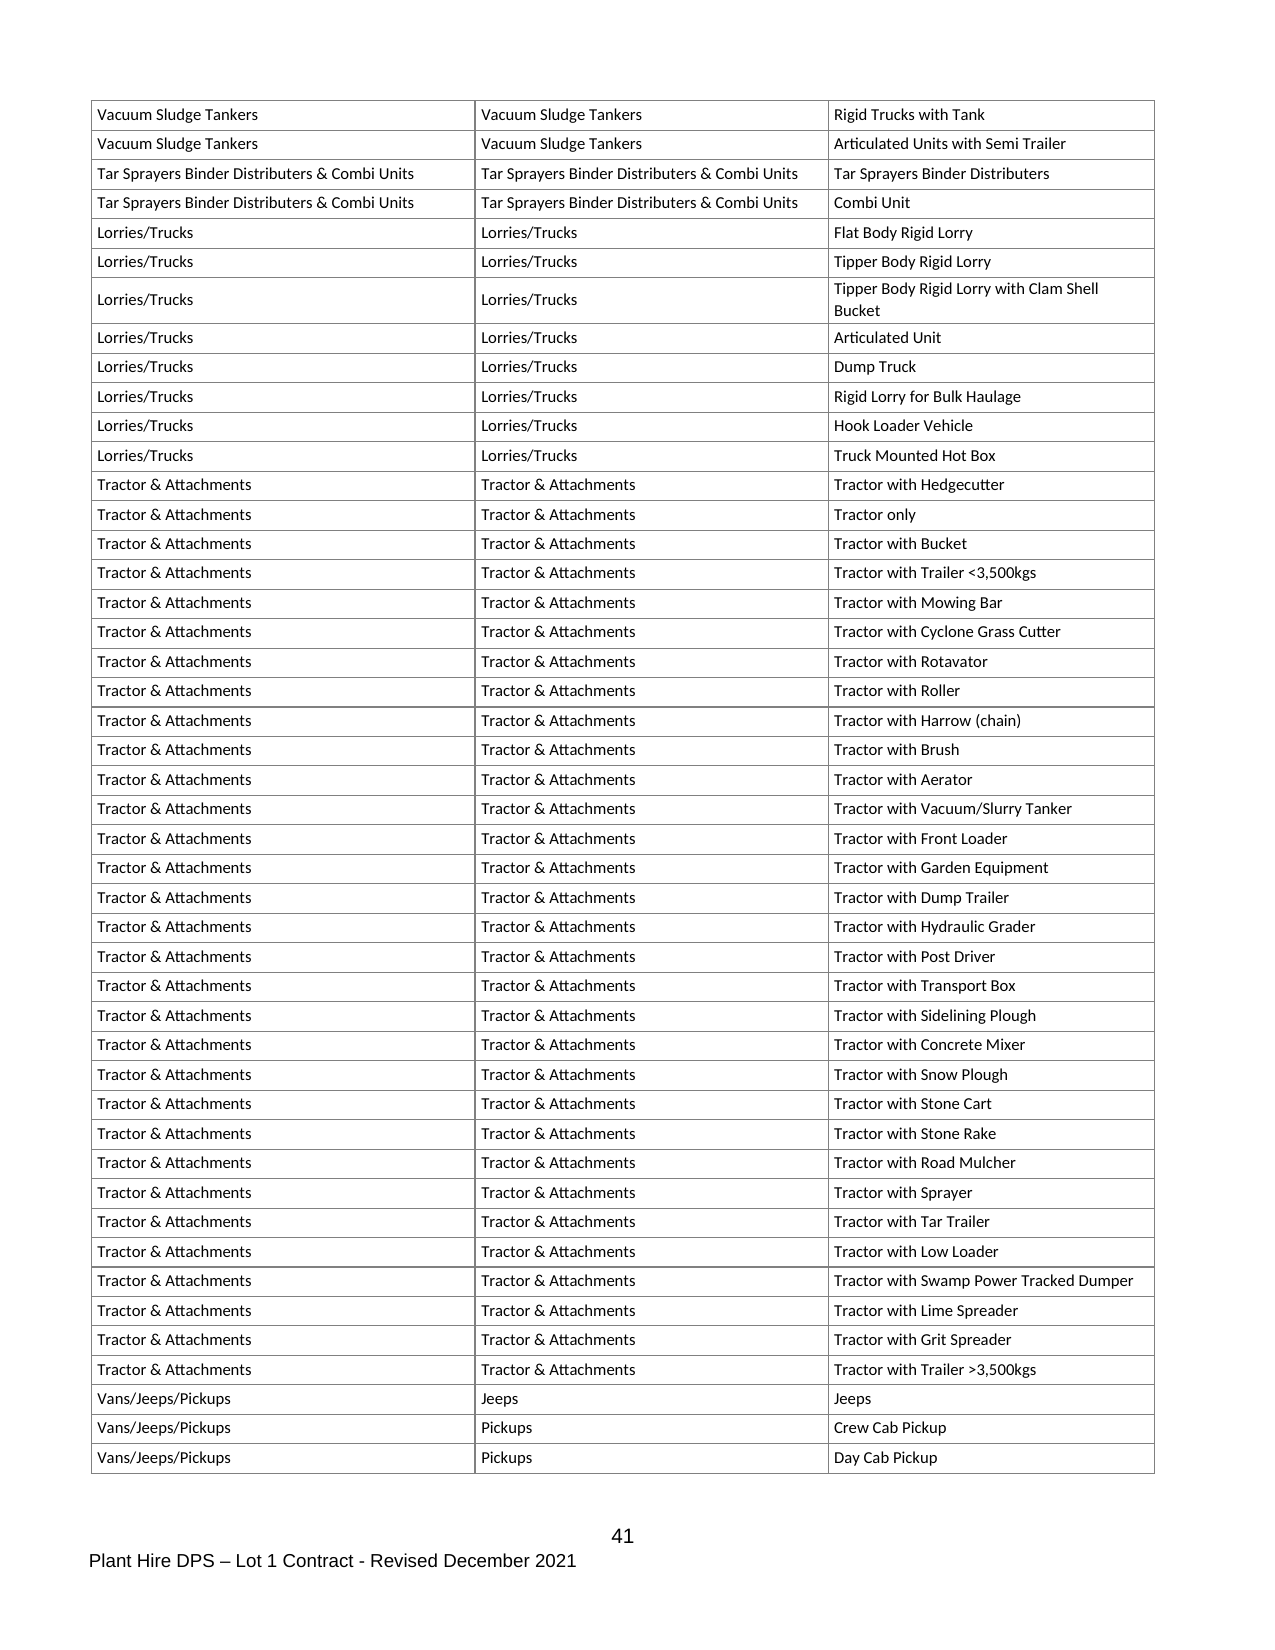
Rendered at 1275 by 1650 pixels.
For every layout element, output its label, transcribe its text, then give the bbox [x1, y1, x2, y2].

table_cell Tractor with Aerator [829, 766, 1154, 795]
table_cell Tractor & Attachments [92, 973, 474, 1001]
table_cell Vans/Jeeps/Pickups [92, 1444, 474, 1473]
table_cell Tar Sprayers Binder Distributers & Combi Units [92, 160, 474, 189]
table_cell Pickups [476, 1444, 828, 1473]
table_cell Tractor & Attachments [92, 943, 474, 972]
table_cell Tractor with Grit Spreader [829, 1326, 1154, 1355]
table_cell Flat Body Rigid Lorry [829, 219, 1154, 248]
table_cell Vacuum Sludge Tankers [476, 101, 828, 130]
table_cell Tractor with Dump Trailer [829, 884, 1154, 913]
table_cell Tractor & Attachments [92, 1238, 474, 1266]
table_cell Tractor with Lime Spreader [829, 1297, 1154, 1325]
table_cell Tractor with Vacuum/Slurry Tanker [829, 796, 1154, 824]
table_cell Tractor & Attachments [476, 1032, 828, 1060]
table_cell Hook Loader Vehicle [829, 413, 1154, 441]
table_cell Tractor & Attachments [476, 619, 828, 647]
table_cell Tractor & Attachments [476, 1002, 828, 1031]
table_cell Tractor with Harrow (chain) [829, 708, 1154, 736]
table_cell Tractor & Attachments [92, 1209, 474, 1237]
table_cell Vacuum Sludge Tankers [92, 101, 474, 130]
table_cell Tractor & Attachments [92, 1002, 474, 1031]
table_cell Tractor & Attachments [92, 766, 474, 795]
table_cell Tractor & Attachments [92, 1032, 474, 1060]
table_cell Tractor & Attachments [476, 737, 828, 765]
table_cell Tractor & Attachments [476, 766, 828, 795]
table_cell Tractor & Attachments [476, 855, 828, 883]
table_cell Tractor & Attachments [476, 1268, 828, 1296]
table_cell Tractor with Sprayer [829, 1179, 1154, 1207]
table_cell Articulated Unit [829, 324, 1154, 353]
table_cell Tractor & Attachments [476, 678, 828, 706]
table_cell Tractor & Attachments [92, 1297, 474, 1325]
table_cell Tractor with Sidelining Plough [829, 1002, 1154, 1031]
table_cell Tractor & Attachments [476, 1120, 828, 1148]
table_cell Tar Sprayers Binder Distributers & Combi Units [476, 160, 828, 189]
table_cell Tar Sprayers Binder Distributers & Combi Units [92, 190, 474, 218]
table_cell Tractor & Attachments [476, 1356, 828, 1384]
table_cell Tractor & Attachments [476, 825, 828, 854]
table_cell Tractor with Trailer <3,500kgs [829, 560, 1154, 588]
table_cell Lorries/Trucks [92, 413, 474, 441]
table_cell Tractor & Attachments [476, 1179, 828, 1207]
table_cell Tractor with Front Loader [829, 825, 1154, 854]
table_cell Crew Cab Pickup [829, 1415, 1154, 1443]
table_cell Lorries/Trucks [476, 383, 828, 412]
table_cell Tractor with Cyclone Grass Cutter [829, 619, 1154, 647]
table_cell Tractor with Concrete Mixer [829, 1032, 1154, 1060]
table_cell Tractor & Attachments [92, 1091, 474, 1119]
table_cell Lorries/Trucks [476, 278, 828, 323]
table_cell Tractor with Stone Rake [829, 1120, 1154, 1148]
table_cell Lorries/Trucks [92, 383, 474, 412]
table_cell Tractor & Attachments [476, 708, 828, 736]
table_cell Tractor with Tar Trailer [829, 1209, 1154, 1237]
table_cell Tractor & Attachments [92, 796, 474, 824]
table_cell Tractor & Attachments [476, 1091, 828, 1119]
table_cell Lorries/Trucks [92, 354, 474, 382]
table_cell Tractor with Brush [829, 737, 1154, 765]
table_cell Dump Truck [829, 354, 1154, 382]
table_cell Lorries/Trucks [476, 249, 828, 277]
table_cell Tractor with Roller [829, 678, 1154, 706]
table_cell Tractor & Attachments [476, 973, 828, 1001]
table_cell Tractor & Attachments [92, 501, 474, 529]
table_cell Tractor with Trailer >3,500kgs [829, 1356, 1154, 1384]
table_cell Tractor only [829, 501, 1154, 529]
table_cell Tractor & Attachments [92, 1268, 474, 1296]
table_cell Tractor with Swamp Power Tracked Dumper [829, 1268, 1154, 1296]
table_cell Pickups [476, 1415, 828, 1443]
table_cell Lorries/Trucks [92, 278, 474, 323]
table_cell Tractor & Attachments [476, 649, 828, 677]
table_cell Tractor with Rotavator [829, 649, 1154, 677]
table_cell Vacuum Sludge Tankers [92, 131, 474, 159]
table_cell Tractor & Attachments [476, 943, 828, 972]
table_cell Tractor & Attachments [476, 472, 828, 500]
table_cell Tractor & Attachments [92, 1120, 474, 1148]
table_cell Tractor & Attachments [476, 1238, 828, 1266]
table_cell Lorries/Trucks [92, 442, 474, 471]
table_cell Tractor & Attachments [92, 1356, 474, 1384]
table_cell Tractor with Road Mulcher [829, 1150, 1154, 1178]
table_cell Lorries/Trucks [476, 219, 828, 248]
table_cell Day Cab Pickup [829, 1444, 1154, 1473]
table_cell Tractor & Attachments [92, 472, 474, 500]
table_cell Jeeps [476, 1385, 828, 1414]
table_cell Lorries/Trucks [92, 249, 474, 277]
table_cell Lorries/Trucks [92, 219, 474, 248]
table_cell Tractor & Attachments [476, 1061, 828, 1089]
table_cell Tractor & Attachments [92, 560, 474, 588]
table_cell Tractor with Hydraulic Grader [829, 914, 1154, 942]
table_cell Tractor & Attachments [476, 914, 828, 942]
table_cell Tractor & Attachments [92, 1061, 474, 1089]
table_cell Articulated Units with Semi Trailer [829, 131, 1154, 159]
table_cell Tar Sprayers Binder Distributers & Combi Units [476, 190, 828, 218]
table_cell Tractor with Hedgecutter [829, 472, 1154, 500]
table_cell Tractor & Attachments [92, 737, 474, 765]
table_cell Tractor with Low Loader [829, 1238, 1154, 1266]
table_cell Truck Mounted Hot Box [829, 442, 1154, 471]
table_cell Tractor with Transport Box [829, 973, 1154, 1001]
table_cell Vans/Jeeps/Pickups [92, 1385, 474, 1414]
table_cell Vans/Jeeps/Pickups [92, 1415, 474, 1443]
table_cell Tractor with Garden Equipment [829, 855, 1154, 883]
table_cell Tractor & Attachments [92, 1326, 474, 1355]
table_cell Tractor with Bucket [829, 531, 1154, 559]
table_cell Tractor & Attachments [92, 1150, 474, 1178]
table_cell Tractor & Attachments [476, 796, 828, 824]
table_cell Tractor & Attachments [476, 1326, 828, 1355]
table_cell Tractor & Attachments [92, 531, 474, 559]
table_cell Rigid Trucks with Tank [829, 101, 1154, 130]
table_cell Combi Unit [829, 190, 1154, 218]
table_cell Tractor & Attachments [92, 1179, 474, 1207]
table_cell Lorries/Trucks [476, 354, 828, 382]
table_cell Tractor with Stone Cart [829, 1091, 1154, 1119]
table_cell Tractor & Attachments [92, 590, 474, 618]
table_cell Tractor & Attachments [476, 590, 828, 618]
table_cell Tractor & Attachments [92, 619, 474, 647]
table_cell Tractor & Attachments [476, 501, 828, 529]
table_cell Lorries/Trucks [476, 324, 828, 353]
table_cell Tractor with Post Driver [829, 943, 1154, 972]
table_cell Tractor with Mowing Bar [829, 590, 1154, 618]
table_cell Tractor & Attachments [476, 1209, 828, 1237]
table_cell Tar Sprayers Binder Distributers [829, 160, 1154, 189]
table_cell Tractor & Attachments [92, 825, 474, 854]
table_cell Lorries/Trucks [476, 442, 828, 471]
table_cell Lorries/Trucks [476, 413, 828, 441]
table_cell Tractor & Attachments [476, 560, 828, 588]
table_cell Tractor & Attachments [476, 531, 828, 559]
table_cell Tipper Body Rigid Lorry [829, 249, 1154, 277]
table_cell Tractor & Attachments [92, 708, 474, 736]
table_cell Tractor & Attachments [92, 884, 474, 913]
table_cell Tractor & Attachments [92, 855, 474, 883]
table_cell Lorries/Trucks [92, 324, 474, 353]
table_cell Tractor & Attachments [92, 914, 474, 942]
table_cell Tractor & Attachments [92, 649, 474, 677]
table_cell Vacuum Sludge Tankers [476, 131, 828, 159]
table_cell Tractor & Attachments [92, 678, 474, 706]
table_cell Tractor & Attachments [476, 884, 828, 913]
table_cell Jeeps [829, 1385, 1154, 1414]
table_cell Tipper Body Rigid Lorry with Clam Shell Bucket [829, 278, 1154, 323]
table_cell Tractor with Snow Plough [829, 1061, 1154, 1089]
table_cell Rigid Lorry for Bulk Haulage [829, 383, 1154, 412]
table_cell Tractor & Attachments [476, 1297, 828, 1325]
table_cell Tractor & Attachments [476, 1150, 828, 1178]
